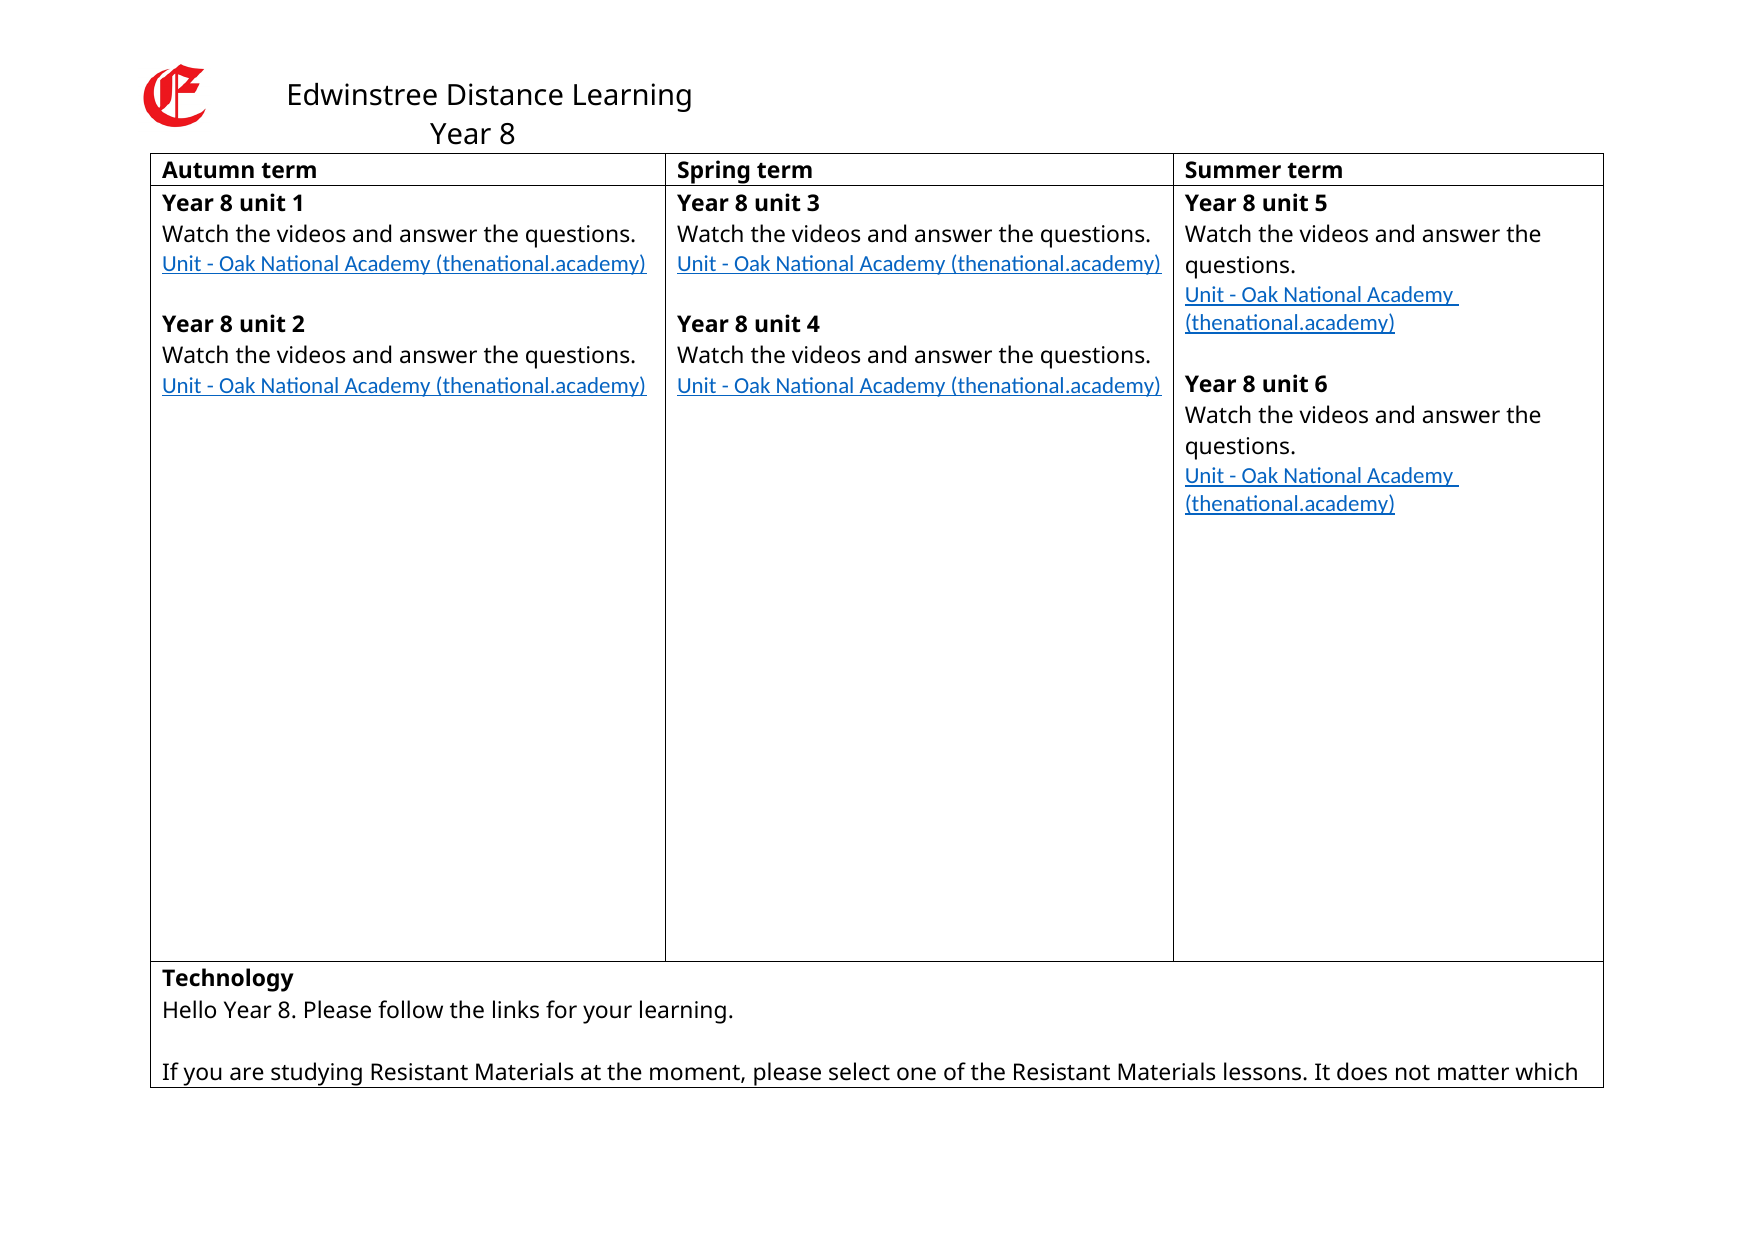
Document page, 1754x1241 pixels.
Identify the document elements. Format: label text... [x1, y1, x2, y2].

table_cell Year 8 unit 5 Watch the videos and answer the questions. Unit - Oak National Academy (thenational.academy) Year 8 unit 6 Watch the videos and answer the questions. Unit - Oak National Academy (thenational.academy) [1174, 186, 1603, 961]
table_cell Year 8 unit 1 Watch the videos and answer the questions. Unit - Oak National Academy (thenational.academy) Year 8 unit 2 Watch the videos and answer the questions. Unit - Oak National Academy (thenational.academy) [151, 186, 665, 961]
table_cell Spring term [666, 154, 1173, 185]
table_cell Autumn term [151, 154, 665, 185]
picture [137, 61, 211, 132]
table_cell Year 8 unit 3 Watch the videos and answer the questions. Unit - Oak National Academy (thenational.academy) Year 8 unit 4 Watch the videos and answer the questions. Unit - Oak National Academy (thenational.academy) [666, 186, 1173, 961]
table_cell Summer term [1174, 154, 1603, 185]
